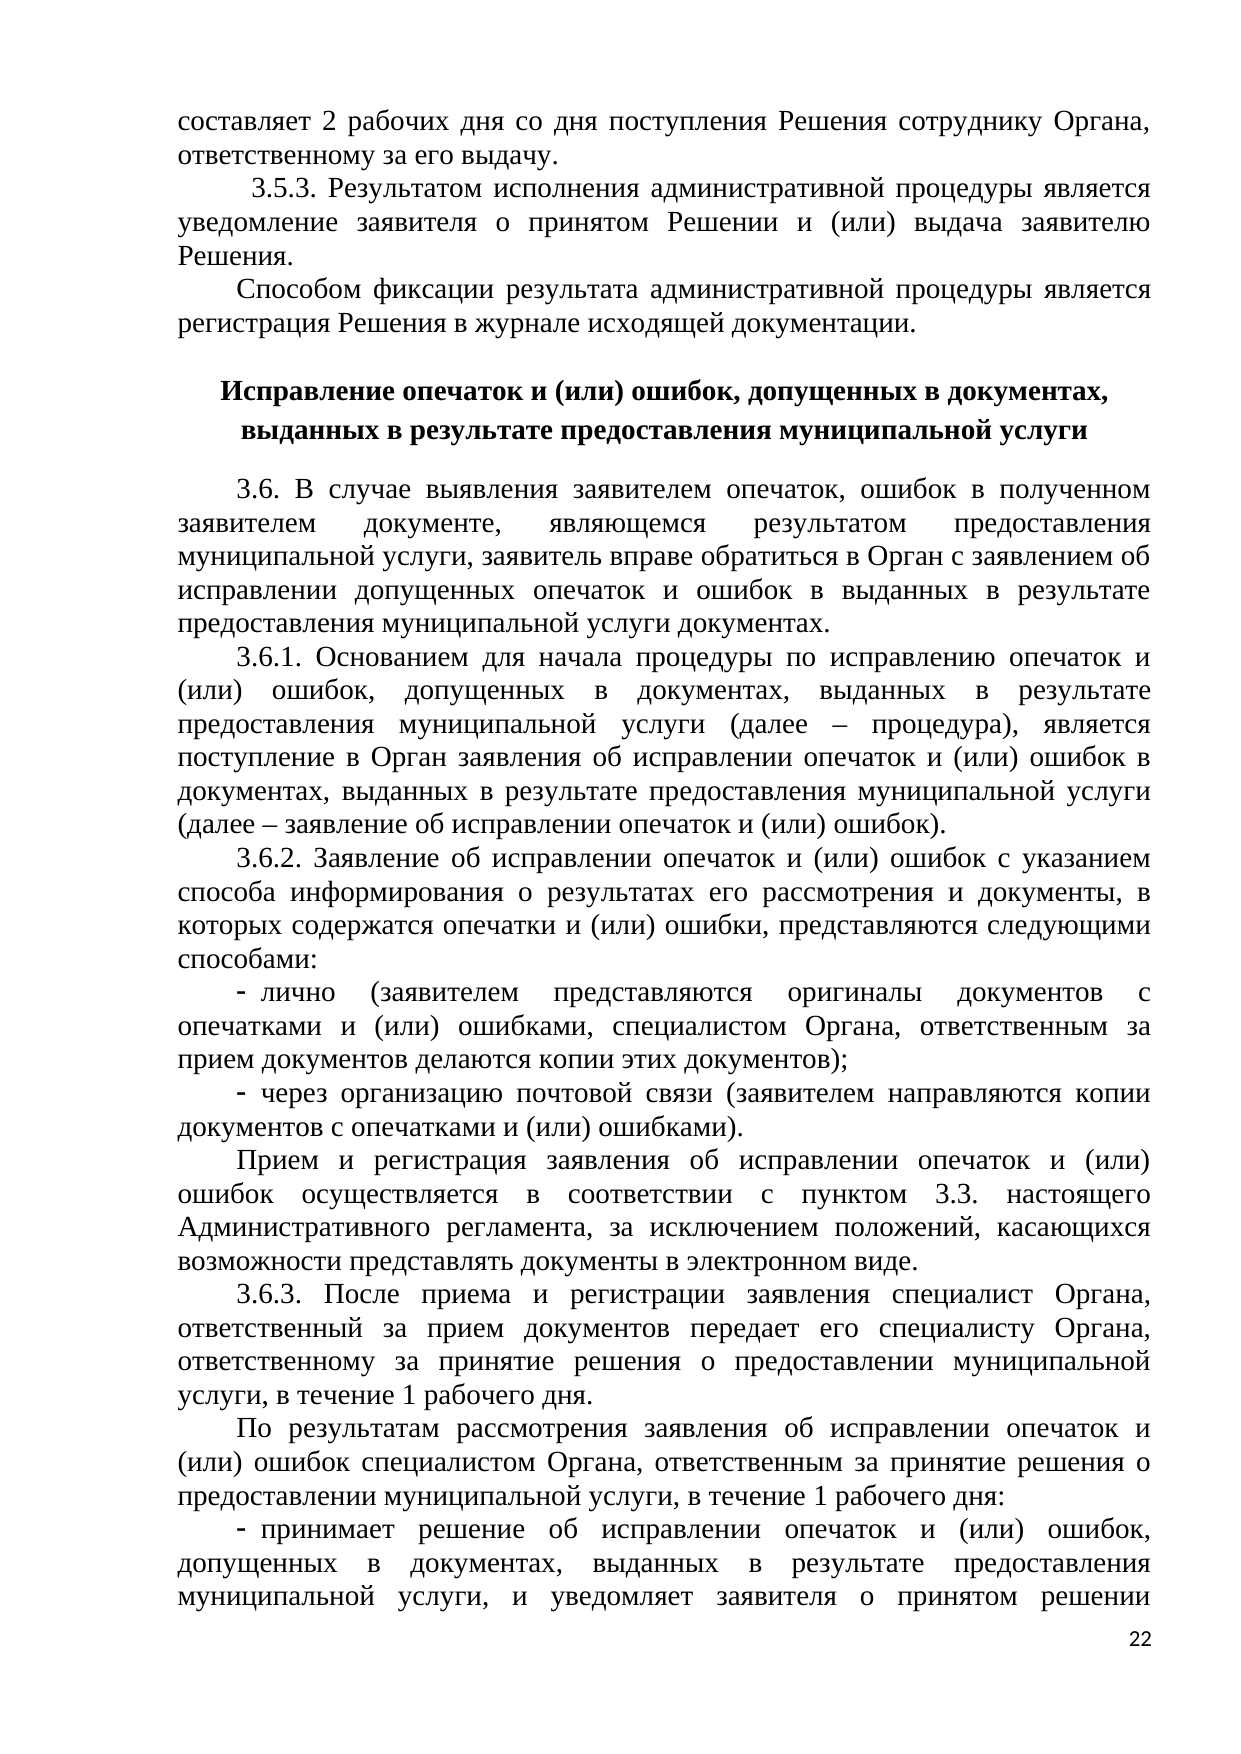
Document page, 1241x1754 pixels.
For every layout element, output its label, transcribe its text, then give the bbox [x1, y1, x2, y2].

text Способом фиксации результата административной процедуры является регистрация Решения в журнале исходящей документации. [177, 271, 1152, 338]
text 3.6. В случае выявления заявителем опечаток, ошибок в полученном заявителем документе, являющемся результатом предоставления муниципальной услуги, заявитель вправе обратиться в Орган с заявлением об исправлении допущенных опечаток и ошибок в выданных в результате предоставления муниципальной услуги документах. [177, 471, 1152, 639]
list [177, 1511, 1152, 1612]
text Исправление опечаток и (или) ошибок, допущенных в документах, выданных в результате предоставления муниципальной услуги [177, 373, 1152, 445]
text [177, 103, 1152, 171]
list лично (заявителем представляются оригиналы документов с опечатками и (или) ошибками, специалистом Органа, ответственным за прием документов делаются копии этих документов); [177, 974, 1152, 1075]
text 3.6.1. Основанием для начала процедуры по исправлению опечаток и (или) ошибок, допущенных в документах, выданных в результате предоставления муниципальной услуги (далее – процедура), является поступление в Орган заявления об исправлении опечаток и (или) ошибок в документах, выданных в результате предоставления муниципальной услуги (далее – заявление об исправлении опечаток и (или) ошибок). [177, 639, 1152, 840]
text 3.5.3. Результатом исполнения административной процедуры является уведомление заявителя о принятом Решении и (или) выдача заявителю Решения. [177, 171, 1152, 271]
text 3.6.3. После приема и регистрации заявления специалист Органа, ответственный за прием документов передает его специалисту Органа, ответственному за принятие решения о предоставлении муниципальной услуги, в течение 1 рабочего дня. [177, 1276, 1152, 1411]
text Прием и регистрация заявления об исправлении опечаток и (или) ошибок осуществляется в соответствии с пунктом 3.3. настоящего Административного регламента, за исключением положений, касающихся возможности представлять документы в электронном виде. [177, 1142, 1152, 1276]
text По результатам рассмотрения заявления об исправлении опечаток и (или) ошибок специалистом Органа, ответственным за принятие решения о предоставлении муниципальной услуги, в течение 1 рабочего дня: [177, 1411, 1152, 1511]
list через организацию почтовой связи (заявителем направляются копии документов с опечатками и (или) ошибками). [177, 1075, 1152, 1142]
text 3.6.2. Заявление об исправлении опечаток и (или) ошибок с указанием способа информирования о результатах его рассмотрения и документы, в которых содержатся опечатки и (или) ошибки, представляются следующими способами: [177, 840, 1152, 974]
